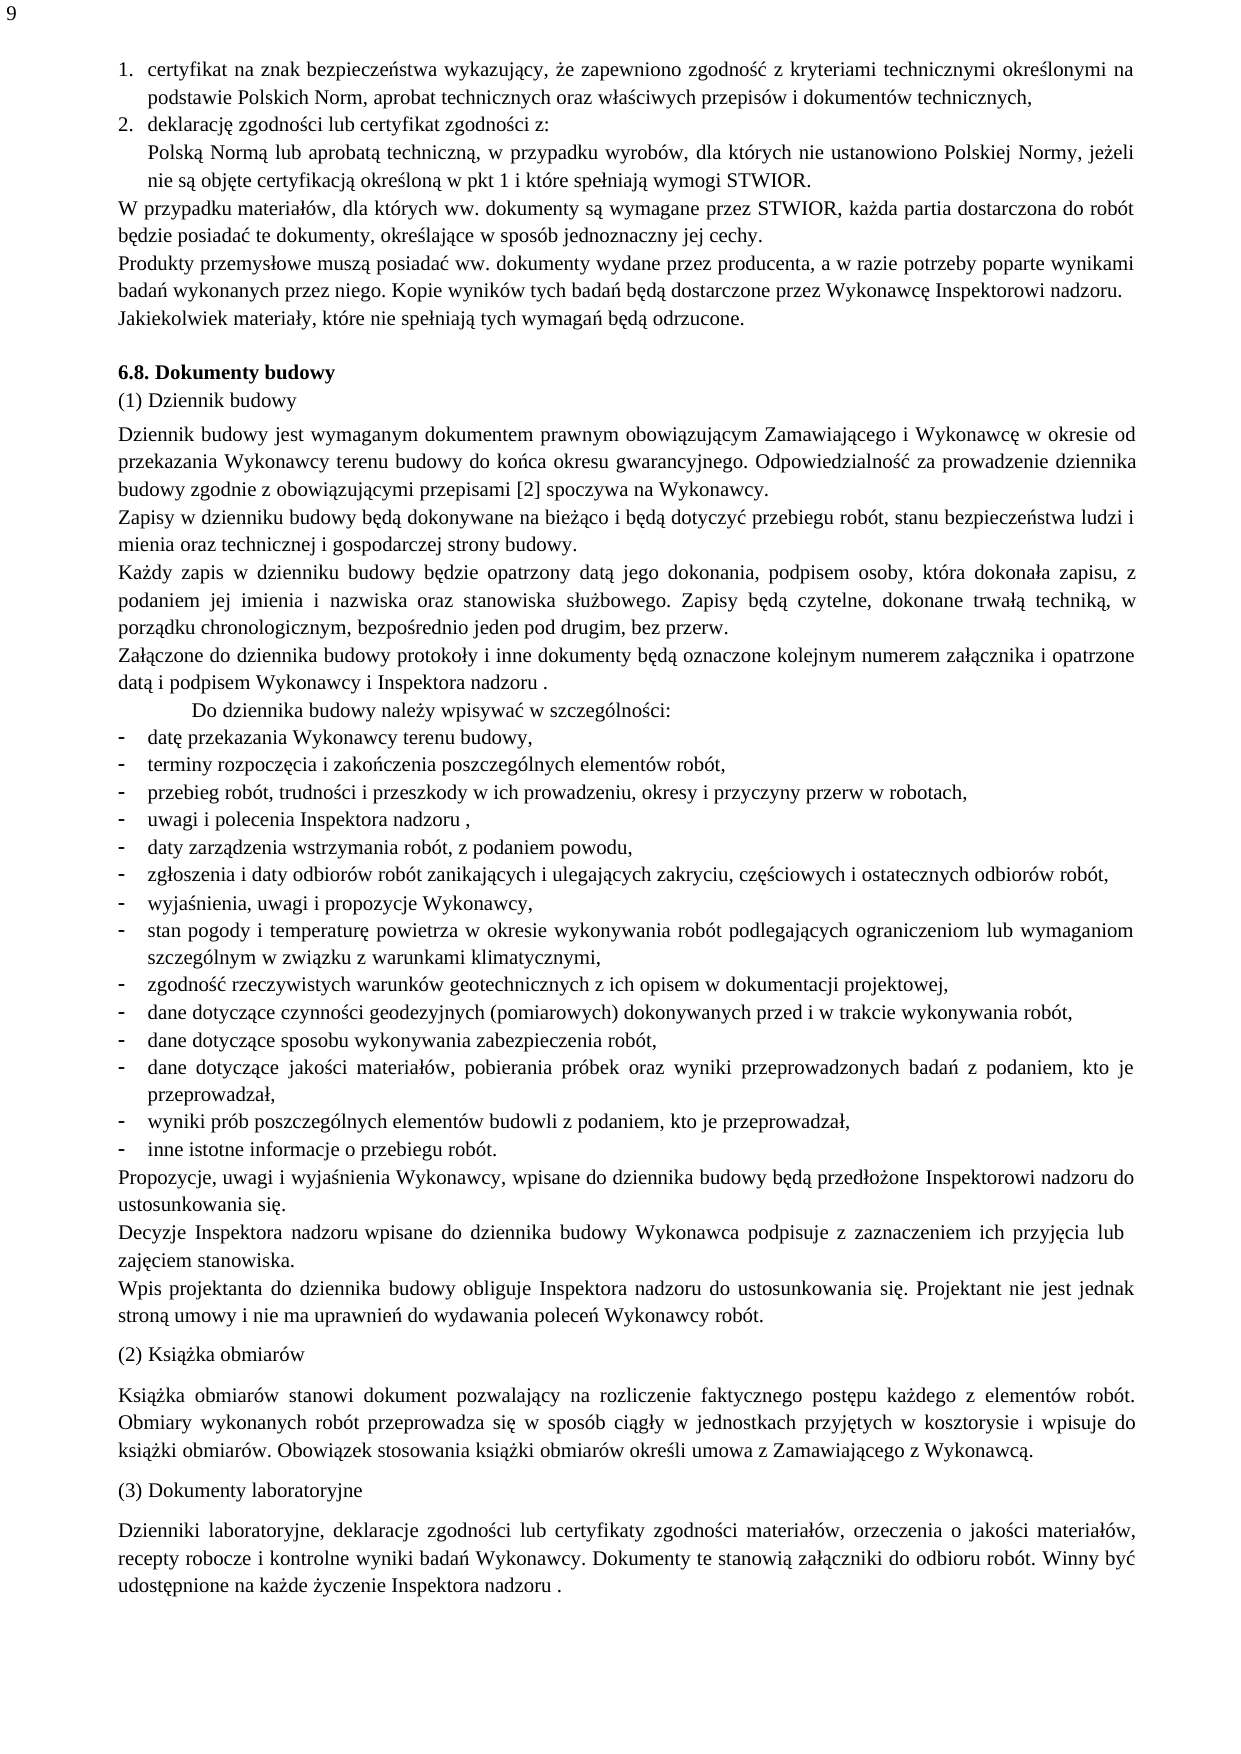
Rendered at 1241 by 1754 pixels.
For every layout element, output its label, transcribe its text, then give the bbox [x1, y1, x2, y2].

list certyfikat na znak bezpieczeństwa wykazujący, że zapewniono zgodność z kryteriami technicznymi określonymi na podstawie Polskich Norm, aprobat technicznych oraz właściwych przepisów i dokumentów technicznych, [118, 57, 1137, 109]
text Książka obmiarów stanowi dokument pozwalający na rozliczenie faktycznego postępu każdego z elementów robót. Obmiary wykonanych robót przeprowadza się w sposób ciągły w jednostkach przyjętych w kosztorysie i wpisuje do książki obmiarów. Obowiązek stosowania książki obmiarów określi umowa z Zamawiającego z Wykonawcą. [118, 1382, 1137, 1462]
text Decyzje Inspektora nadzoru wpisane do dziennika budowy Wykonawca podpisuje z zaznaczeniem ich przyjęcia lub zajęciem stanowiska. [118, 1220, 1180, 1272]
text Zapisy w dzienniku budowy będą dokonywane na bieżąco i będą dotyczyć przebiegu robót, stanu bezpieczeństwa ludzi i mienia oraz technicznej i gospodarczej strony budowy. [118, 505, 1136, 556]
text Do dziennika budowy należy wpisywać w szczególności: [191, 698, 1180, 722]
text Załączone do dziennika budowy protokoły i inne dokumenty będą oznaczone kolejnym numerem załącznika i opatrzone datą i podpisem Wykonawcy i Inspektora nadzoru . [118, 643, 1136, 694]
list zgodność rzeczywistych warunków geotechnicznych z ich opisem w dokumentacji projektowej, [118, 972, 1180, 996]
text Propozycje, uwagi i wyjaśnienia Wykonawcy, wpisane do dziennika budowy będą przedłożone Inspektorowi nadzoru do ustosunkowania się. [118, 1164, 1180, 1216]
text Wpis projektanta do dziennika budowy obliguje Inspektora nadzoru do ustosunkowania się. Projektant nie jest jednak stroną umowy i nie ma uprawnień do wydawania poleceń Wykonawcy robót. [118, 1275, 1180, 1327]
list inne istotne informacje o przebiegu robót. [118, 1137, 1180, 1161]
list zgłoszenia i daty odbiorów robót zanikających i ulegających zakryciu, częściowych i ostatecznych odbiorów robót, [118, 862, 1180, 886]
list Dokumenty laboratoryjne [118, 1478, 1180, 1502]
subtitle Dokumenty budowy [118, 360, 1180, 384]
list przebieg robót, trudności i przeszkody w ich prowadzeniu, okresy i przyczyny przerw w robotach, [118, 780, 1180, 804]
list datę przekazania Wykonawcy terenu budowy, [118, 725, 1180, 749]
text Dzienniki laboratoryjne, deklaracje zgodności lub certyfikaty zgodności materiałów, orzeczenia o jakości materiałów, recepty robocze i kontrolne wyniki badań Wykonawcy. Dokumenty te stanowią załączniki do odbioru robót. Winny być udostępnione na każde życzenie Inspektora nadzoru . [118, 1518, 1137, 1597]
list dane dotyczące sposobu wykonywania zabezpieczenia robót, [118, 1027, 1180, 1052]
text W przypadku materiałów, dla których ww. dokumenty są wymagane przez STWIOR, każda partia dostarczona do robót będzie posiadać te dokumenty, określające w sposób jednoznaczny jej cechy. [118, 195, 1180, 247]
list uwagi i polecenia Inspektora nadzoru , [118, 807, 1180, 831]
list terminy rozpoczęcia i zakończenia poszczególnych elementów robót, [118, 752, 1180, 776]
list wyniki prób poszczególnych elementów budowli z podaniem, kto je przeprowadzał, [118, 1109, 1180, 1133]
list dane dotyczące jakości materiałów, pobierania próbek oraz wyniki przeprowadzonych badań z podaniem, kto je przeprowadzał, [118, 1055, 1136, 1106]
list Książka obmiarów [118, 1342, 1180, 1366]
text Polską Normą lub aprobatą techniczną, w przypadku wyrobów, dla których nie ustanowiono Polskiej Normy, jeżeli nie są objęte certyfikacją określoną w pkt 1 i które spełniają wymogi STWIOR. [147, 140, 1138, 192]
list stan pogody i temperaturę powietrza w okresie wykonywania robót podlegających ograniczeniom lub wymaganiom szczególnym w związku z warunkami klimatycznymi, [118, 918, 1137, 969]
text Każdy zapis w dzienniku budowy będzie opatrzony datą jego dokonania, podpisem osoby, która dokonała zapisu, z podaniem jej imienia i nazwiska oraz stanowiska służbowego. Zapisy będą czytelne, dokonane trwałą techniką, w porządku chronologicznym, bezpośrednio jeden pod drugim, bez przerw. [118, 560, 1137, 639]
text Dziennik budowy jest wymaganym dokumentem prawnym obowiązującym Zamawiającego i Wykonawcę w okresie od przekazania Wykonawcy terenu budowy do końca okresu gwarancyjnego. Odpowiedzialność za prowadzenie dziennika budowy zgodnie z obowiązującymi przepisami [2] spoczywa na Wykonawcy. [118, 422, 1137, 501]
list dane dotyczące czynności geodezyjnych (pomiarowych) dokonywanych przed i w trakcie wykonywania robót, [118, 1000, 1180, 1024]
list Dziennik budowy [118, 388, 1180, 412]
list wyjaśnienia, uwagi i propozycje Wykonawcy, [118, 890, 1180, 914]
text Produkty przemysłowe muszą posiadać ww. dokumenty wydane przez producenta, a w razie potrzeby poparte wynikami badań wykonanych przez niego. Kopie wyników tych badań będą dostarczone przez Wykonawcę Inspektorowi nadzoru. Jakiekolwiek materiały, które nie spełniają tych wymagań będą odrzucone. [118, 251, 1180, 330]
list deklarację zgodności lub certyfikat zgodności z: [118, 112, 1180, 136]
list daty zarządzenia wstrzymania robót, z podaniem powodu, [118, 835, 1180, 859]
